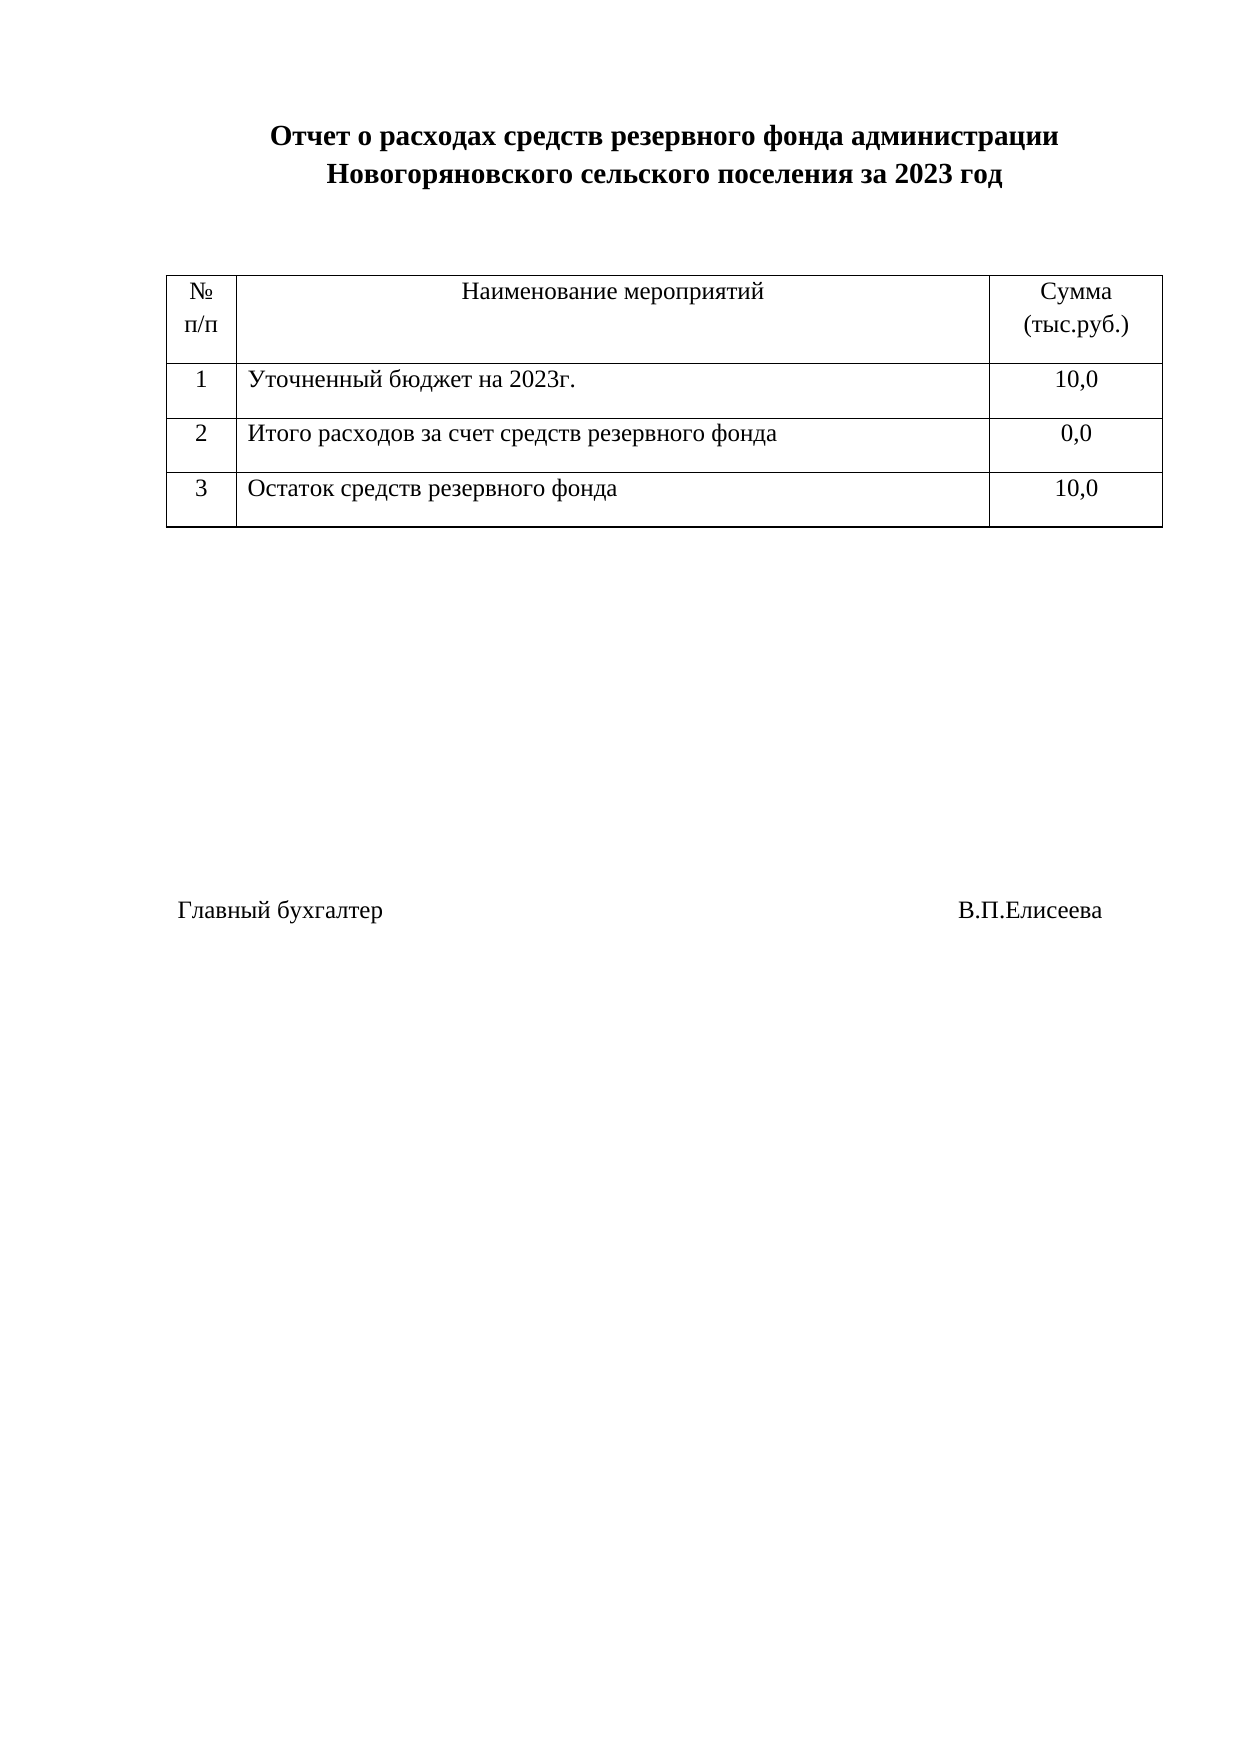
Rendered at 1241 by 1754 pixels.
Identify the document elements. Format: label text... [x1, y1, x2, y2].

table_header № п/п [167, 276, 236, 363]
text Отчет о расходах средств резервного фонда администрации Новогоряновского сельского поселения за 2023 год [177, 118, 1152, 190]
table_cell Остаток средств резервного фонда [237, 473, 989, 526]
table_cell 10,0 [990, 473, 1162, 526]
table_cell 3 [167, 473, 236, 526]
table_cell Уточненный бюджет на 2023г. [237, 364, 989, 417]
table_cell 10,0 [990, 364, 1162, 417]
table_header Сумма (тыс.руб.) [990, 276, 1162, 363]
table_header Наименование мероприятий [237, 276, 989, 363]
table_cell 1 [167, 364, 236, 417]
table_cell Итого расходов за счет средств резервного фонда [237, 419, 989, 472]
text Главный бухгалтер В.П.Елисеева [177, 895, 1152, 924]
table_cell 2 [167, 419, 236, 472]
table_cell 0,0 [990, 419, 1162, 472]
